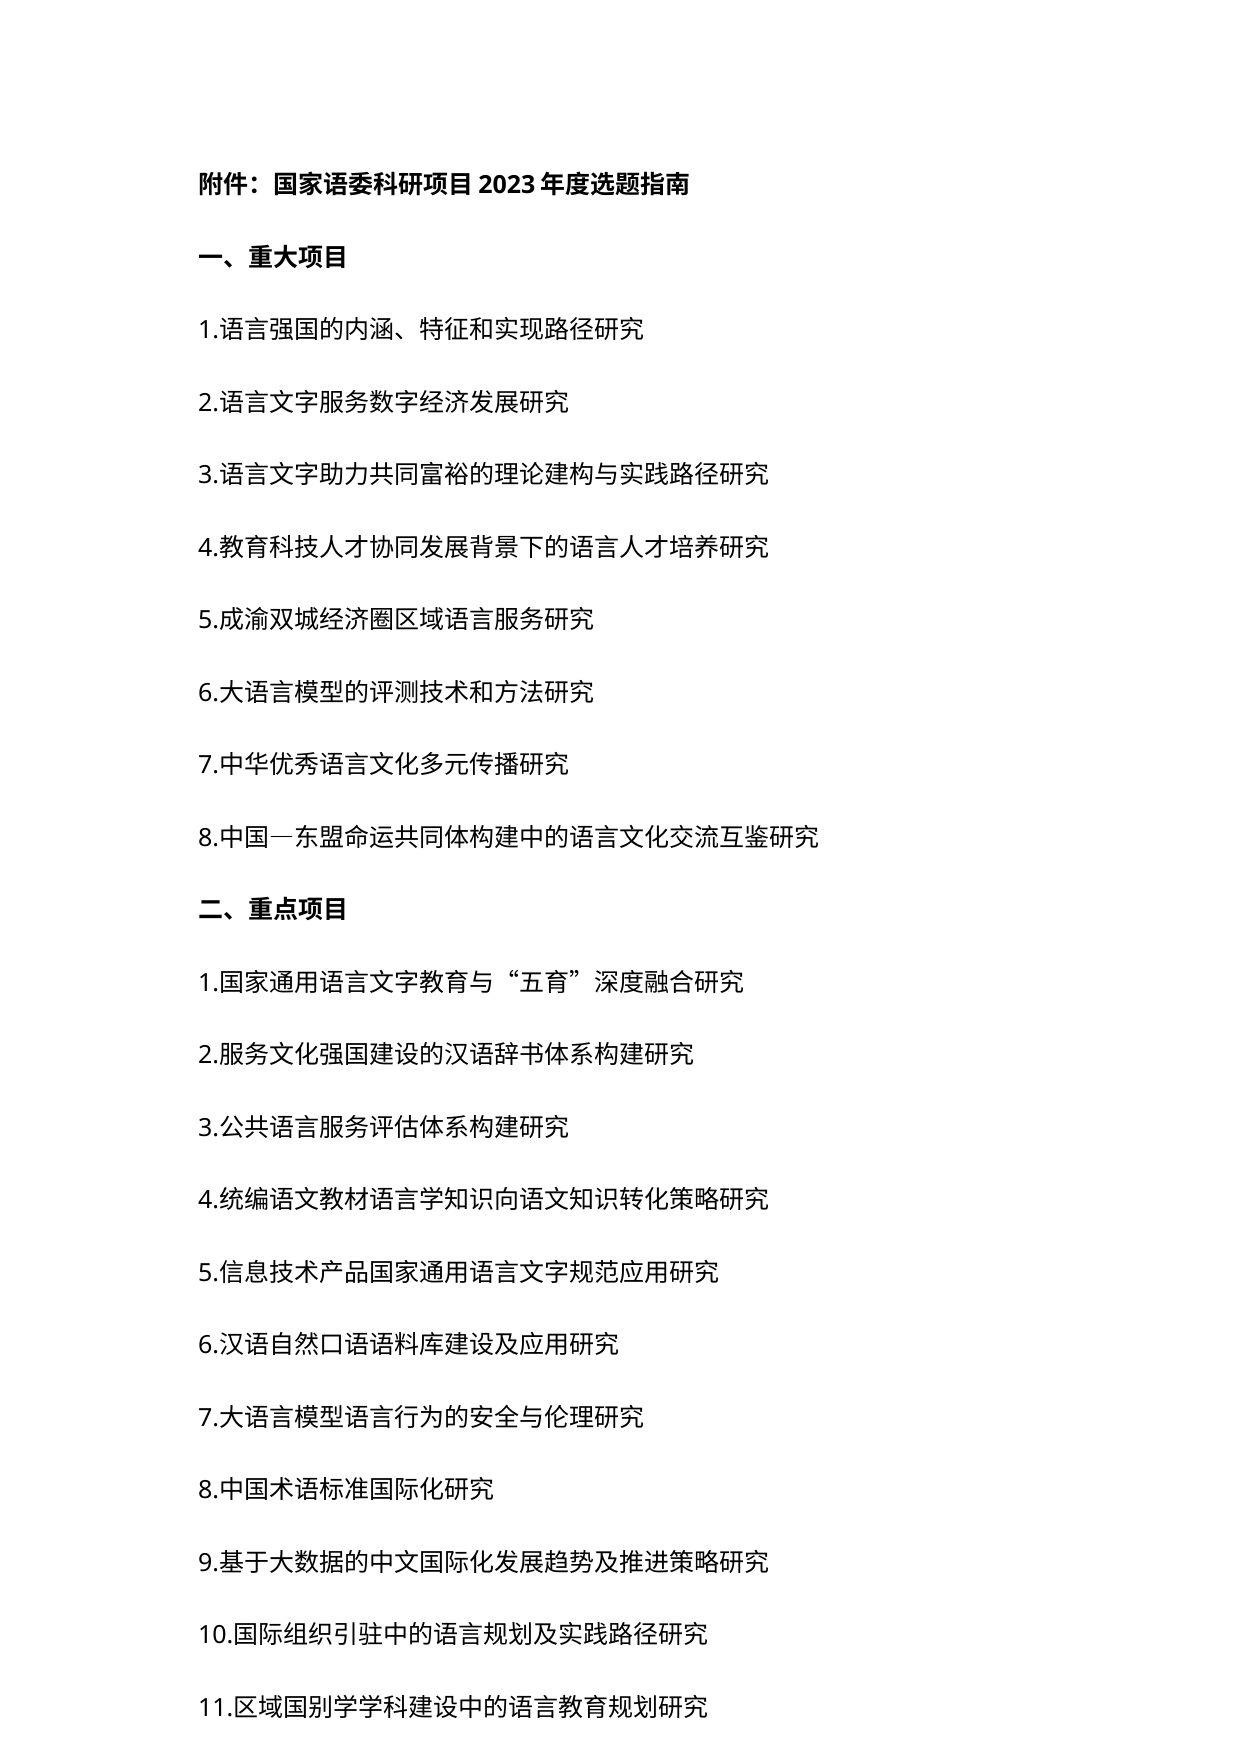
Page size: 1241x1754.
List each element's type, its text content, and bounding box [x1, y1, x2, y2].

text 1.语言强国的内涵、特征和实现路径研究 [148, 309, 1126, 346]
text 3.语言文字助力共同富裕的理论建构与实践路径研究 [148, 454, 1126, 491]
text 11.区域国别学学科建设中的语言教育规划研究 [148, 1687, 1126, 1723]
text 6.汉语自然口语语料库建设及应用研究 [148, 1324, 1126, 1361]
text 6.大语言模型的评测技术和方法研究 [148, 672, 1126, 708]
text 一、重大项目 [148, 237, 1126, 273]
text 4.教育科技人才协同发展背景下的语言人才培养研究 [148, 527, 1126, 563]
text 8.中国—东盟命运共同体构建中的语言文化交流互鉴研究 [148, 817, 1126, 853]
text 7.大语言模型语言行为的安全与伦理研究 [148, 1397, 1126, 1433]
text 4.统编语文教材语言学知识向语文知识转化策略研究 [148, 1179, 1126, 1216]
text 1.国家通用语言文字教育与“五育”深度融合研究 [148, 962, 1126, 998]
text 5.信息技术产品国家通用语言文字规范应用研究 [148, 1252, 1126, 1288]
text 2.服务文化强国建设的汉语辞书体系构建研究 [148, 1034, 1126, 1071]
text 3.公共语言服务评估体系构建研究 [148, 1107, 1126, 1143]
text 5.成渝双城经济圈区域语言服务研究 [148, 599, 1126, 636]
text 7.中华优秀语言文化多元传播研究 [148, 744, 1126, 781]
text 10.国际组织引驻中的语言规划及实践路径研究 [148, 1614, 1126, 1651]
text 9.基于大数据的中文国际化发展趋势及推进策略研究 [148, 1542, 1126, 1578]
text 二、重点项目 [148, 889, 1126, 926]
text 附件：国家语委科研项目2023年度选题指南 [148, 164, 1126, 201]
text 2.语言文字服务数字经济发展研究 [148, 382, 1126, 418]
text 8.中国术语标准国际化研究 [148, 1469, 1126, 1506]
